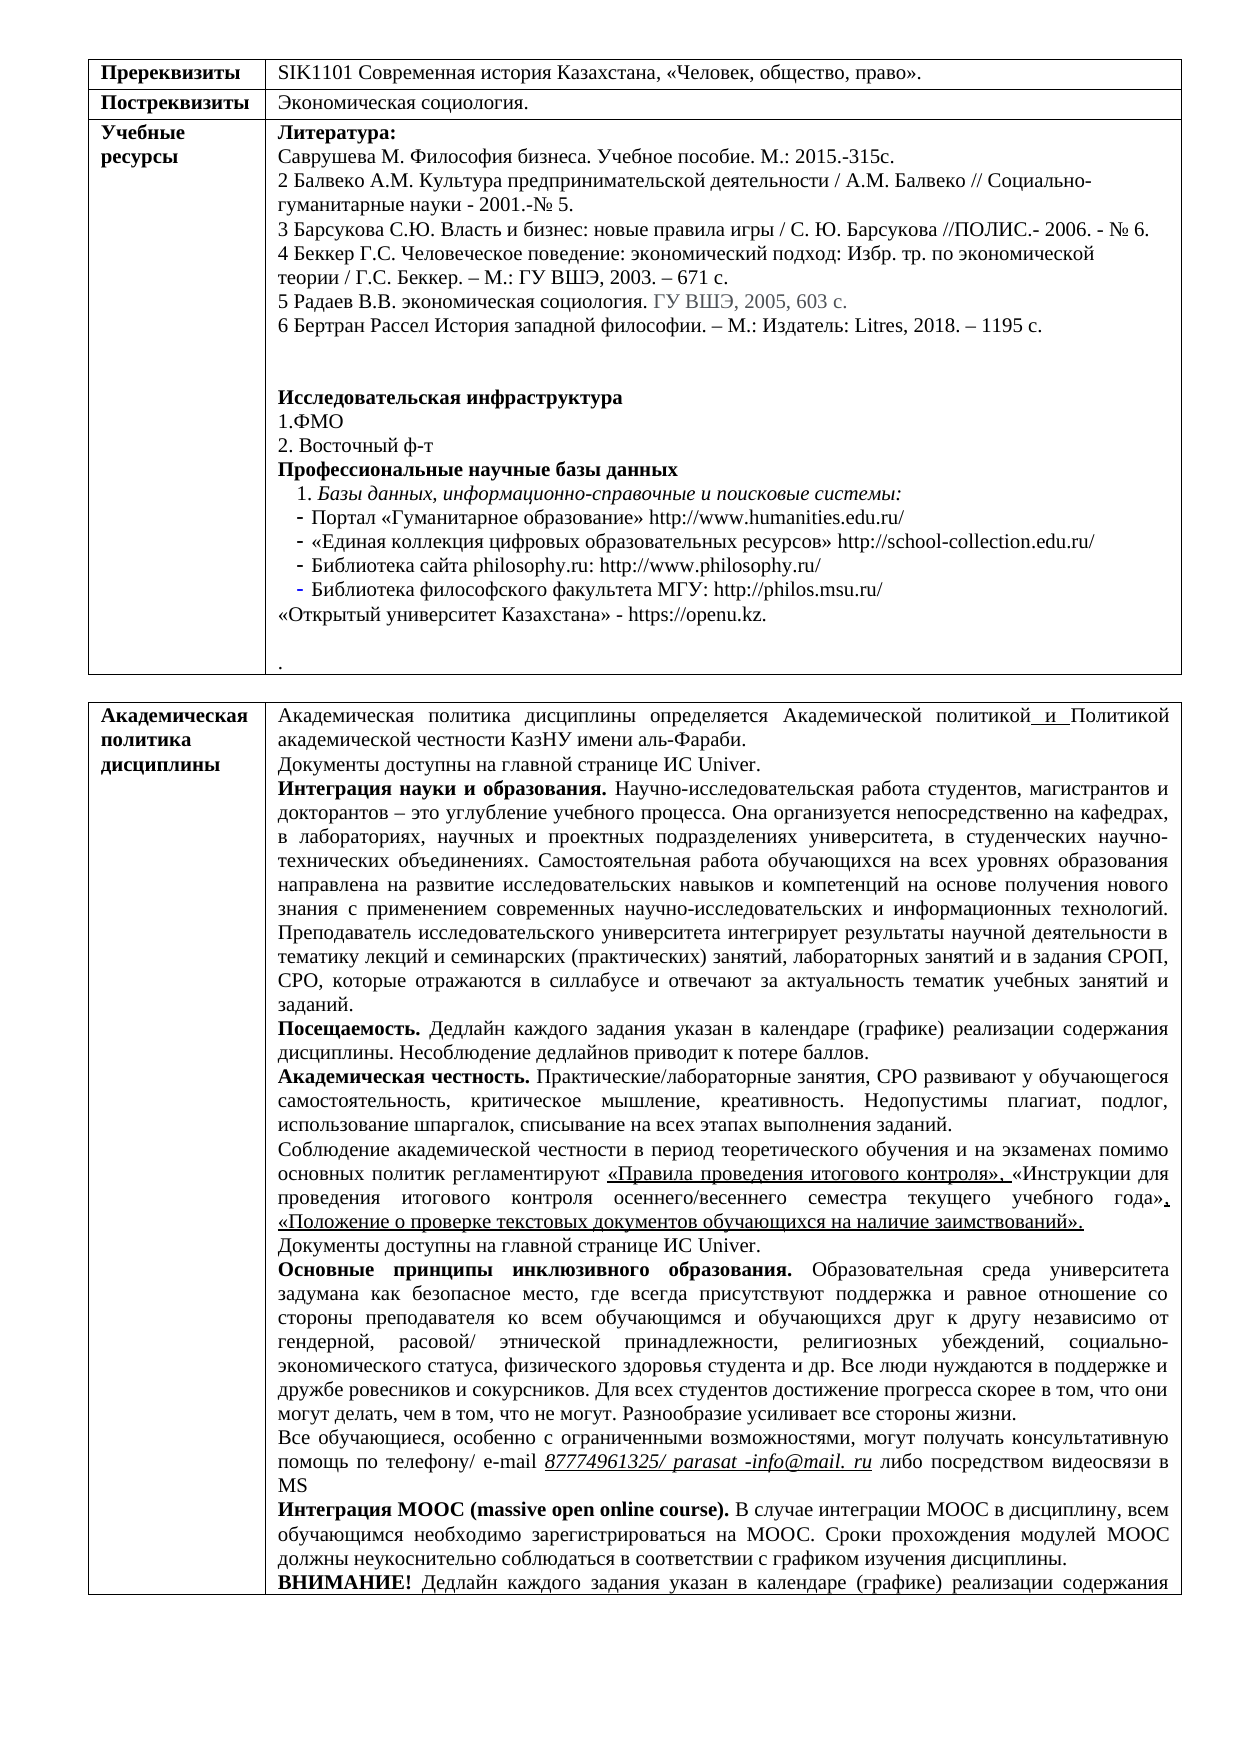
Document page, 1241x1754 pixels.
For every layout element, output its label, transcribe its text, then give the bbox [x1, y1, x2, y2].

table_cell Постреквизиты [89, 90, 265, 119]
table_cell Пререквизиты [89, 60, 265, 89]
table_cell SIK1101 Cовременная история Казахстана, «Человек, общество, право». [266, 60, 1181, 89]
table_cell Литература: Саврушева М. Философия бизнеса. Учебное пособие. М.: 2015.-315с. 2 Балвеко А.М. Культура предпринимательской деятельности / А.М. Балвеко // Социально-гуманитарные науки - 2001.-№ 5. 3 Барсукова С.Ю. Власть и бизнес: новые правила игры / С. Ю. Барсукова //ПОЛИС.- 2006. - № 6. 4 Беккер Г.С. Человеческое поведение: экономический подход: Избр. тр. по экономической теории / Г.С. Беккер. – М.: ГУ ВШЭ, 2003. – 671 с. 5 Радаев В.В. экономическая социология. ГУ ВШЭ, 2005, 603 с. 6 Бертран Рассел История западной философии. – М.: Издатель: Litres, 2018. – 1195 с. Исследовательская инфраструктура 1.ФМО 2. Восточный ф-т Профессиональные научные базы данных 1. Базы данных, информационно-справочные и поисковые системы: Портал «Гуманитарное образование» http://www.humanities.edu.ru/ «Единая коллекция цифровых образовательных ресурсов» http://school-collection.edu.ru/ Библиотека сайта philosophy.ru: http://www.philosophy.ru/ Библиотека философского факультета МГУ: http://philos.msu.ru/ «Открытый университет Казахстана» - https://openu.kz. . [266, 120, 1181, 674]
table_cell Экономическая социология. [266, 90, 1181, 119]
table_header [89, 703, 265, 1594]
table_cell Учебные ресурсы [89, 120, 265, 674]
